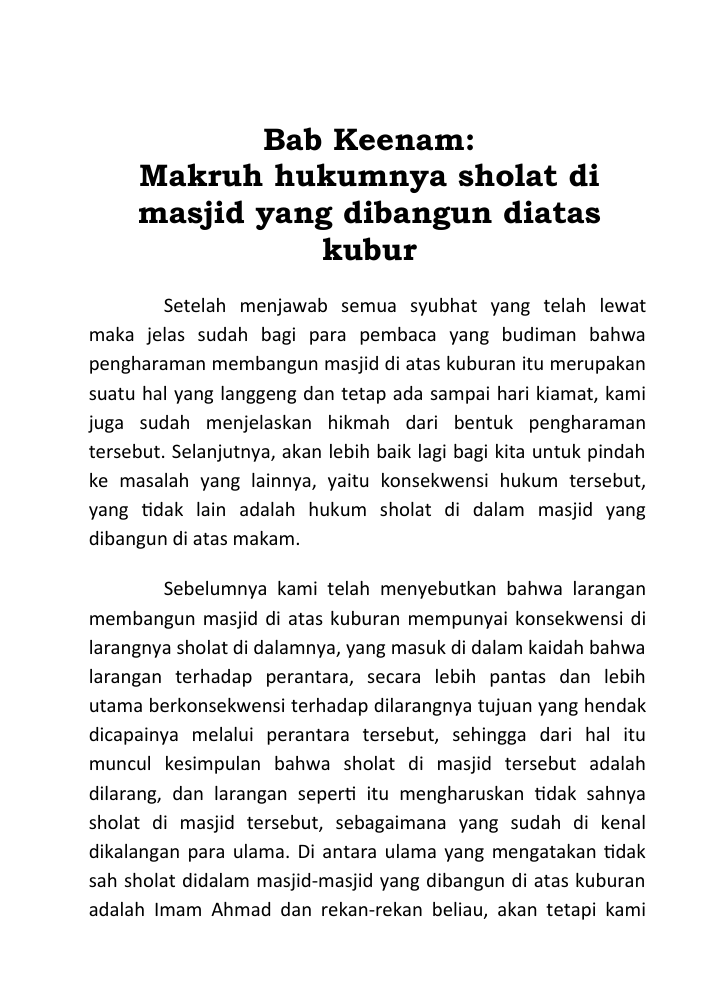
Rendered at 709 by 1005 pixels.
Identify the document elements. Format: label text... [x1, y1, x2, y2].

text Setelah menjawab semua syubhat yang telah lewat maka jelas sudah bagi para pembaca yang budiman bahwa pengharaman membangun masjid di atas kuburan itu merupakan suatu hal yang langgeng dan tetap ada sampai hari kiamat, kami juga sudah menjelaskan hikmah dari bentuk pengharaman tersebut. Selanjutnya, akan lebih baik lagi bagi kita untuk pindah ke masalah yang lainnya, yaitu konsekwensi hukum tersebut, yang tidak lain adalah hukum sholat di dalam masjid yang dibangun di atas makam. [88, 292, 647, 551]
text Bab Keenam: Makruh hukumnya sholat di masjid yang dibangun diatas kubur [88, 121, 650, 267]
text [88, 576, 647, 922]
